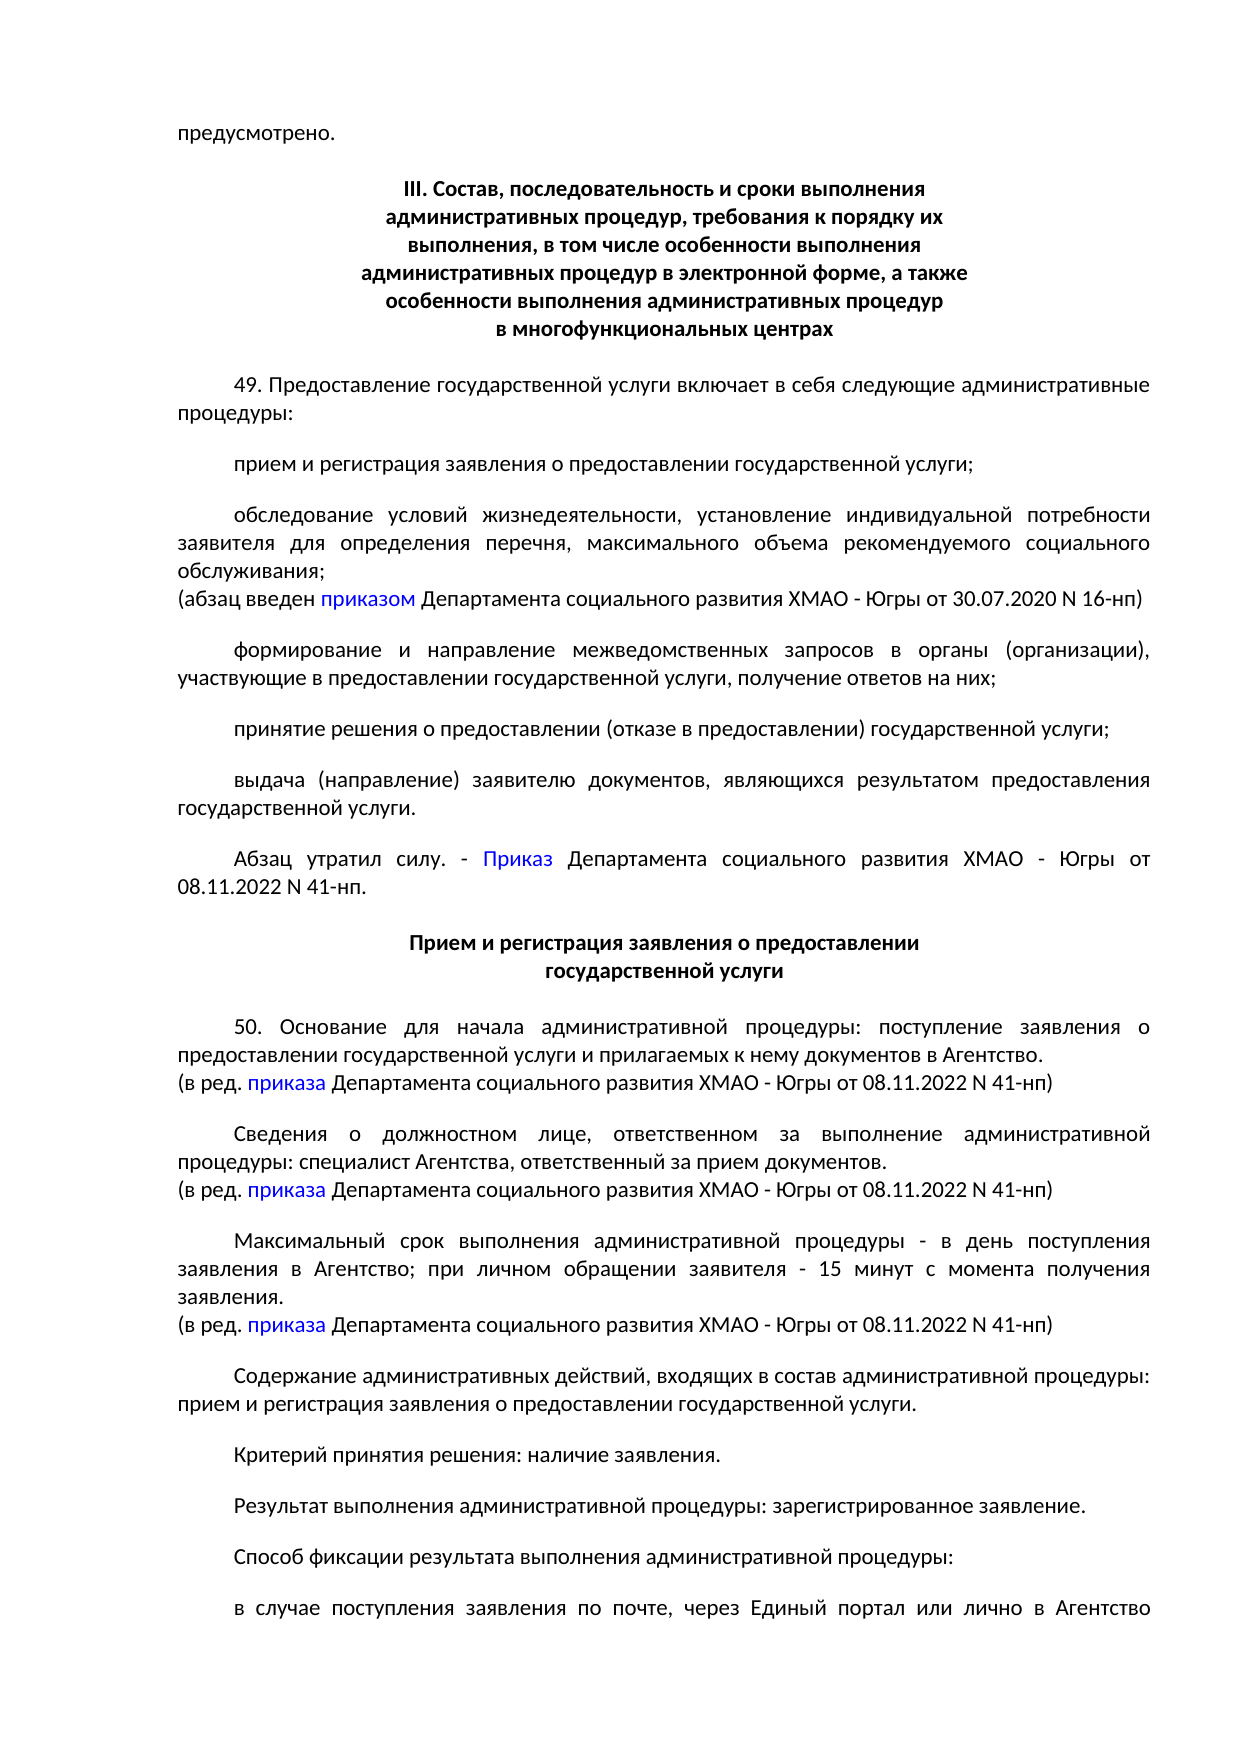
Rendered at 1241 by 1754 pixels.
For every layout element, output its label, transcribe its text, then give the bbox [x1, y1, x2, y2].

text 49. Предоставление государственной услуги включает в себя следующие административные процедуры: [177, 370, 1152, 426]
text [177, 118, 1152, 146]
text Способ фиксации результата выполнения административной процедуры: [177, 1542, 1152, 1570]
title государственной услуги [177, 956, 1152, 984]
text Результат выполнения административной процедуры: зарегистрированное заявление. [177, 1491, 1152, 1519]
text Максимальный срок выполнения административной процедуры - в день поступления заявления в Агентство; при личном обращении заявителя - 15 минут с момента получения заявления. [177, 1226, 1152, 1310]
title III. Состав, последовательность и сроки выполнения [177, 174, 1152, 202]
title административных процедур, требования к порядку их [177, 202, 1152, 230]
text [177, 1593, 1152, 1621]
text обследование условий жизнедеятельности, установление индивидуальной потребности заявителя для определения перечня, максимального объема рекомендуемого социального обслуживания; [177, 500, 1152, 584]
title Прием и регистрация заявления о предоставлении [177, 928, 1152, 956]
text формирование и направление межведомственных запросов в органы (организации), участвующие в предоставлении государственной услуги, получение ответов на них; [177, 635, 1152, 691]
text (в ред. приказа Департамента социального развития ХМАО - Югры от 08.11.2022 N 41-нп) [177, 1175, 1152, 1203]
text Содержание административных действий, входящих в состав административной процедуры: прием и регистрация заявления о предоставлении государственной услуги. [177, 1361, 1152, 1417]
text принятие решения о предоставлении (отказе в предоставлении) государственной услуги; [177, 714, 1152, 742]
title выполнения, в том числе особенности выполнения [177, 230, 1152, 258]
text (абзац введен приказом Департамента социального развития ХМАО - Югры от 30.07.2020 N 16-нп) [177, 584, 1152, 612]
text (в ред. приказа Департамента социального развития ХМАО - Югры от 08.11.2022 N 41-нп) [177, 1068, 1152, 1096]
text 50. Основание для начала административной процедуры: поступление заявления о предоставлении государственной услуги и прилагаемых к нему документов в Агентство. [177, 1012, 1152, 1068]
text Абзац утратил силу. - Приказ Департамента социального развития ХМАО - Югры от 08.11.2022 N 41-нп. [177, 844, 1152, 900]
title в многофункциональных центрах [177, 314, 1152, 342]
text (в ред. приказа Департамента социального развития ХМАО - Югры от 08.11.2022 N 41-нп) [177, 1310, 1152, 1338]
text выдача (направление) заявителю документов, являющихся результатом предоставления государственной услуги. [177, 765, 1152, 821]
text Сведения о должностном лице, ответственном за выполнение административной процедуры: специалист Агентства, ответственный за прием документов. [177, 1119, 1152, 1175]
text прием и регистрация заявления о предоставлении государственной услуги; [177, 449, 1152, 477]
title административных процедур в электронной форме, а также [177, 258, 1152, 286]
title особенности выполнения административных процедур [177, 286, 1152, 314]
text Критерий принятия решения: наличие заявления. [177, 1440, 1152, 1468]
